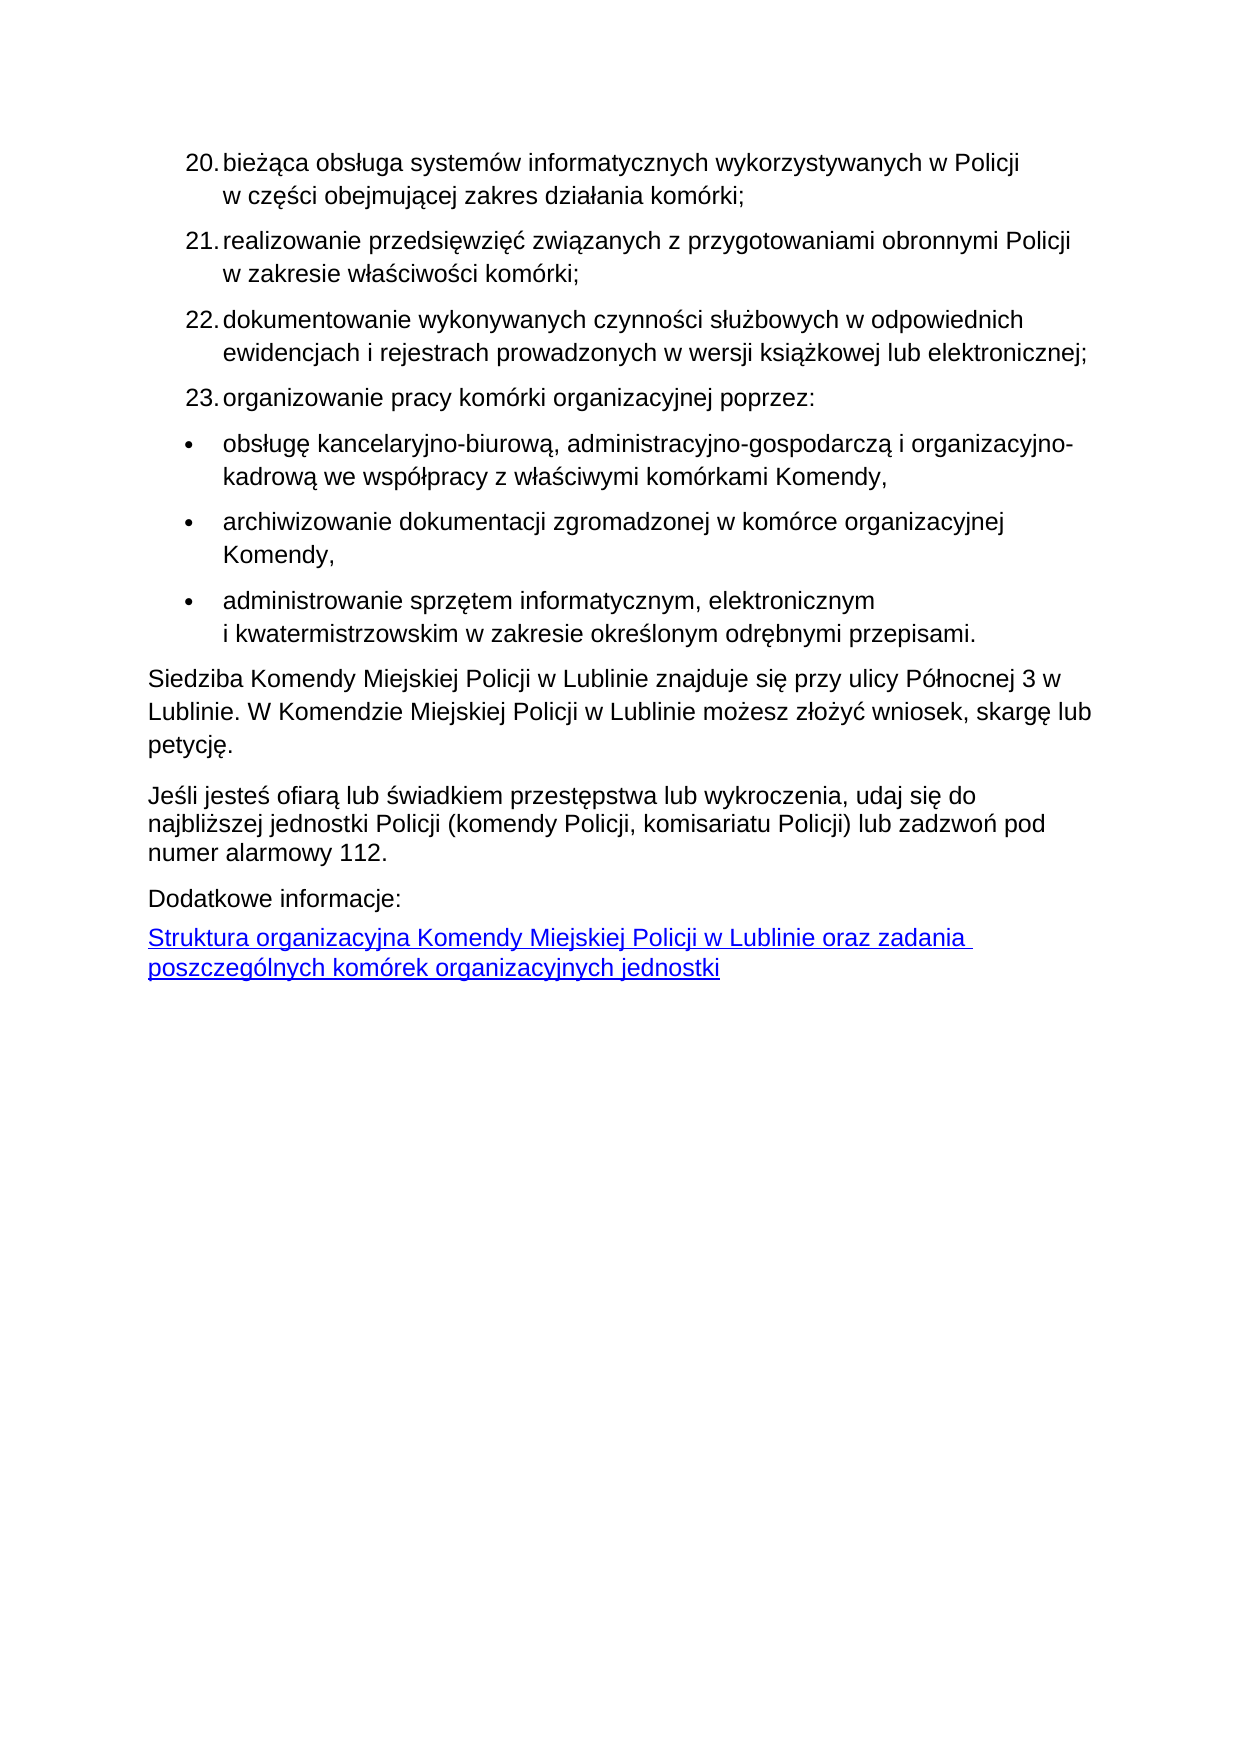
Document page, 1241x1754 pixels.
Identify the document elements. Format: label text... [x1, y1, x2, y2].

list obsługę kancelaryjno-biurową, administracyjno-gospodarczą i organizacyjno-kadrową we współpracy z właściwymi komórkami Komendy, [185, 429, 1093, 491]
text Struktura organizacyjna Komendy Miejskiej Policji w Lublinie oraz zadania poszczególnych komórek organizacyjnych jednostki [148, 923, 1093, 982]
list realizowanie przedsięwzięć związanych z przygotowaniami obronnymi Policji w zakresie właściwości komórki; [185, 226, 1093, 288]
list dokumentowanie wykonywanych czynności służbowych w odpowiednich ewidencjach i rejestrach prowadzonych w wersji książkowej lub elektronicznej; [185, 305, 1093, 366]
list administrowanie sprzętem informatycznym, elektronicznym i kwatermistrzowskim w zakresie określonym odrębnymi przepisami. [185, 586, 1093, 648]
text Jeśli jesteś ofiarą lub świadkiem przestępstwa lub wykroczenia, udaj się do najbliższej jednostki Policji (komendy Policji, komisariatu Policji) lub zadzwoń pod numer alarmowy 112. [148, 781, 1093, 867]
list organizowanie pracy komórki organizacyjnej poprzez: [185, 383, 1093, 412]
text Siedziba Komendy Miejskiej Policji w Lublinie znajduje się przy ulicy Północnej 3 w Lublinie. W Komendzie Miejskiej Policji w Lublinie możesz złożyć wniosek, skargę lub petycję. [148, 664, 1093, 759]
list archiwizowanie dokumentacji zgromadzonej w komórce organizacyjnej Komendy, [185, 507, 1093, 569]
list bieżąca obsługa systemów informatycznych wykorzystywanych w Policji w części obejmującej zakres działania komórki; [185, 148, 1093, 209]
text Dodatkowe informacje: [148, 884, 1093, 913]
